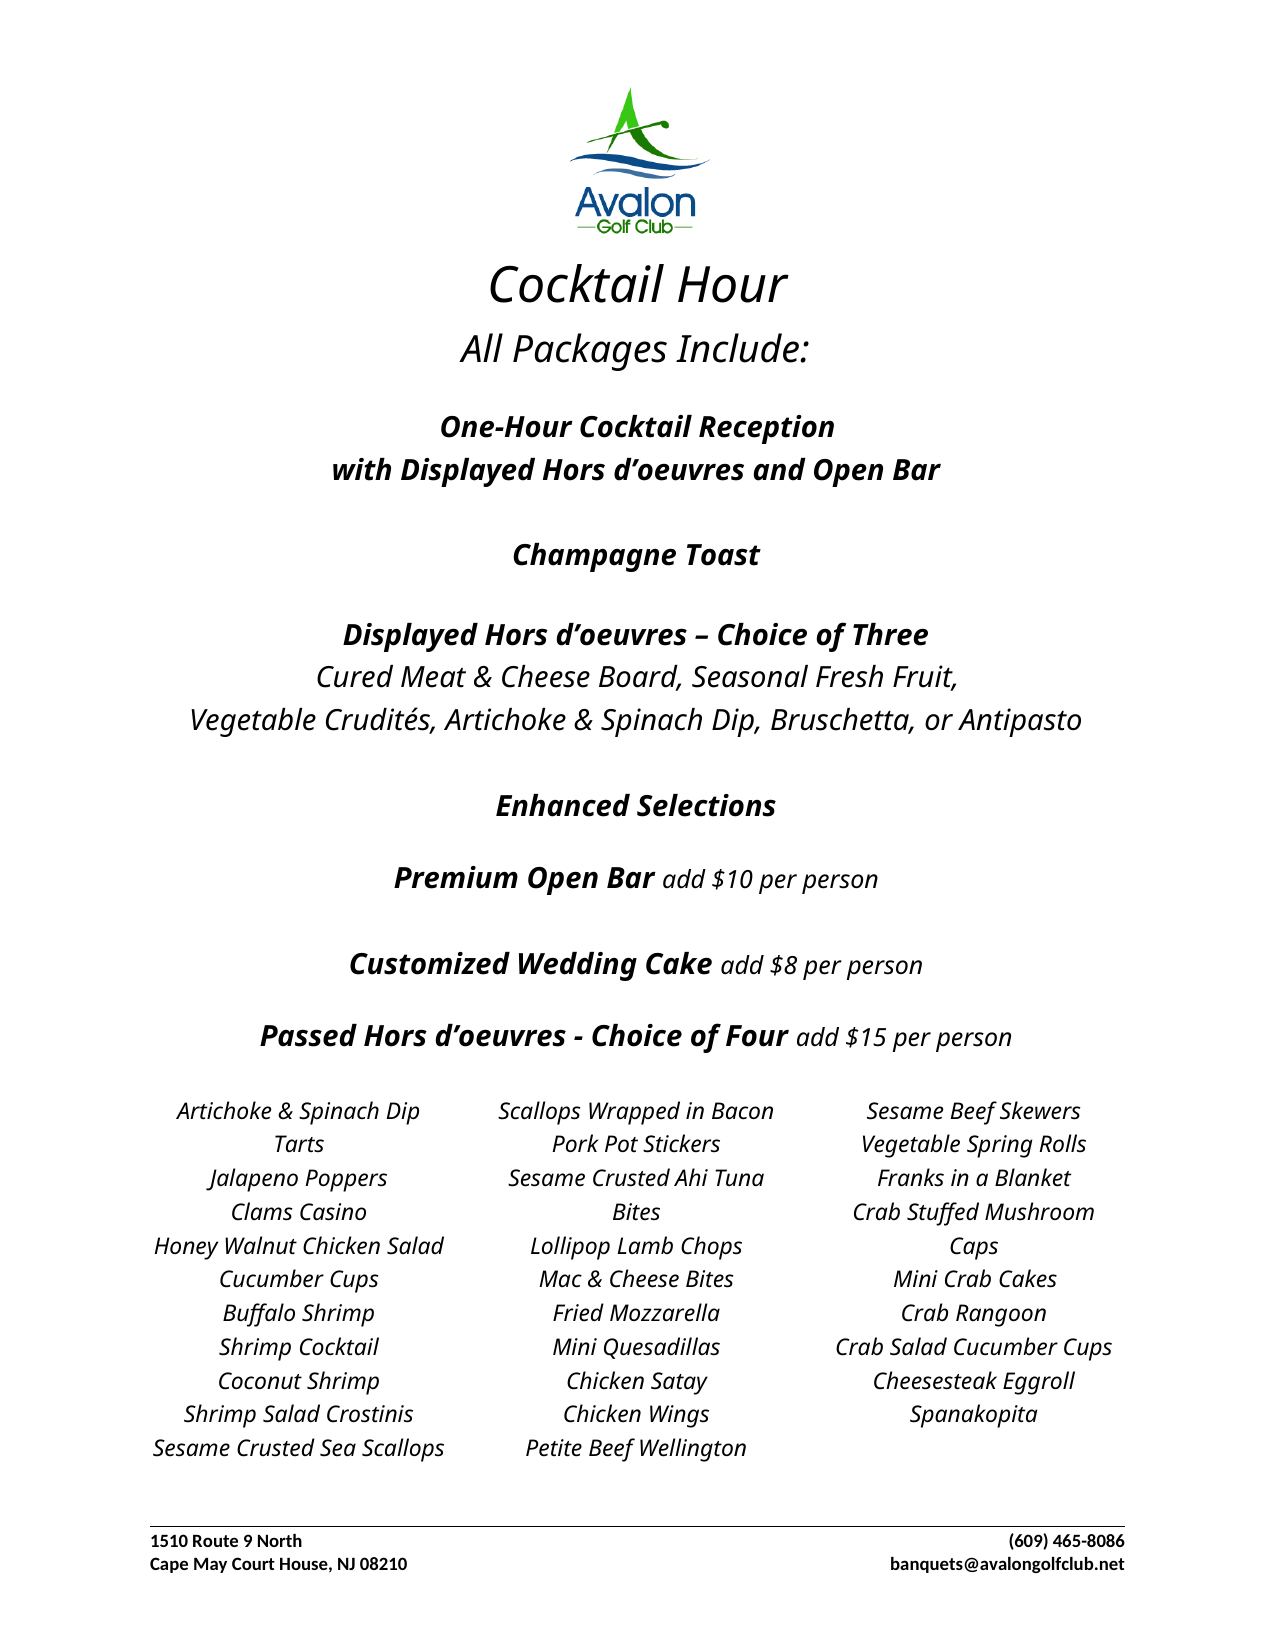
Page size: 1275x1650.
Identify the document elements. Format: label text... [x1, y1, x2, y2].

text Enhanced Selections [150, 785, 1125, 855]
text Petite Beef Wellington [487, 1432, 787, 1463]
text Vegetable Spring Rolls [825, 1128, 1125, 1159]
text Passed Hors d’oeuvres - Choice of Four add $15 per person [150, 1015, 1125, 1055]
text One-Hour Cocktail Reception [150, 406, 1125, 446]
text Artichoke & Spinach Dip Tarts [150, 1094, 450, 1159]
text All Packages Include: [150, 322, 1125, 404]
text Chicken Satay [487, 1364, 787, 1396]
text Cured Meat & Cheese Board, Seasonal Fresh Fruit, [150, 657, 1125, 696]
text Vegetable Crudités, Artichoke & Spinach Dip, Bruschetta, or Antipasto [150, 699, 1125, 739]
text Customized Wedding Cake add $8 per person [150, 943, 1125, 1013]
text Buffalo Shrimp [150, 1297, 450, 1328]
text Sesame Beef Skewers [825, 1094, 1125, 1126]
text Scallops Wrapped in Bacon [487, 1094, 787, 1126]
text Jalapeno Poppers [150, 1162, 450, 1193]
text with Displayed Hors d’oeuvres and Open Bar [150, 449, 1125, 488]
text Franks in a Blanket [825, 1162, 1125, 1193]
text Crab Stuffed Mushroom Caps [825, 1196, 1125, 1261]
picture [484, 75, 791, 249]
text Mini Crab Cakes [825, 1263, 1125, 1294]
text Crab Rangoon [825, 1297, 1125, 1328]
text Spanakopita [825, 1398, 1125, 1429]
text Fried Mozzarella [487, 1297, 787, 1328]
text Champagne Toast [150, 534, 1125, 574]
text Sesame Crusted Sea Scallops [150, 1432, 450, 1463]
text Shrimp Cocktail [150, 1331, 450, 1362]
text Displayed Hors d’oeuvres – Choice of Three [150, 614, 1125, 654]
text Pork Pot Stickers [487, 1128, 787, 1159]
text Premium Open Bar add $10 per person [150, 857, 1125, 897]
text Chicken Wings [487, 1398, 787, 1429]
text Mac & Cheese Bites [487, 1263, 787, 1294]
text Honey Walnut Chicken Salad [150, 1229, 450, 1261]
text Cucumber Cups [150, 1263, 450, 1294]
text Sesame Crusted Ahi Tuna Bites [487, 1162, 787, 1227]
text Coconut Shrimp [150, 1364, 450, 1396]
text Cocktail Hour [150, 249, 1125, 317]
text Lollipop Lamb Chops [487, 1229, 787, 1261]
text Cheesesteak Eggroll [825, 1364, 1125, 1396]
text Mini Quesadillas [487, 1331, 787, 1362]
text Shrimp Salad Crostinis [150, 1398, 450, 1429]
text Crab Salad Cucumber Cups [825, 1331, 1125, 1362]
text Clams Casino [150, 1196, 450, 1227]
